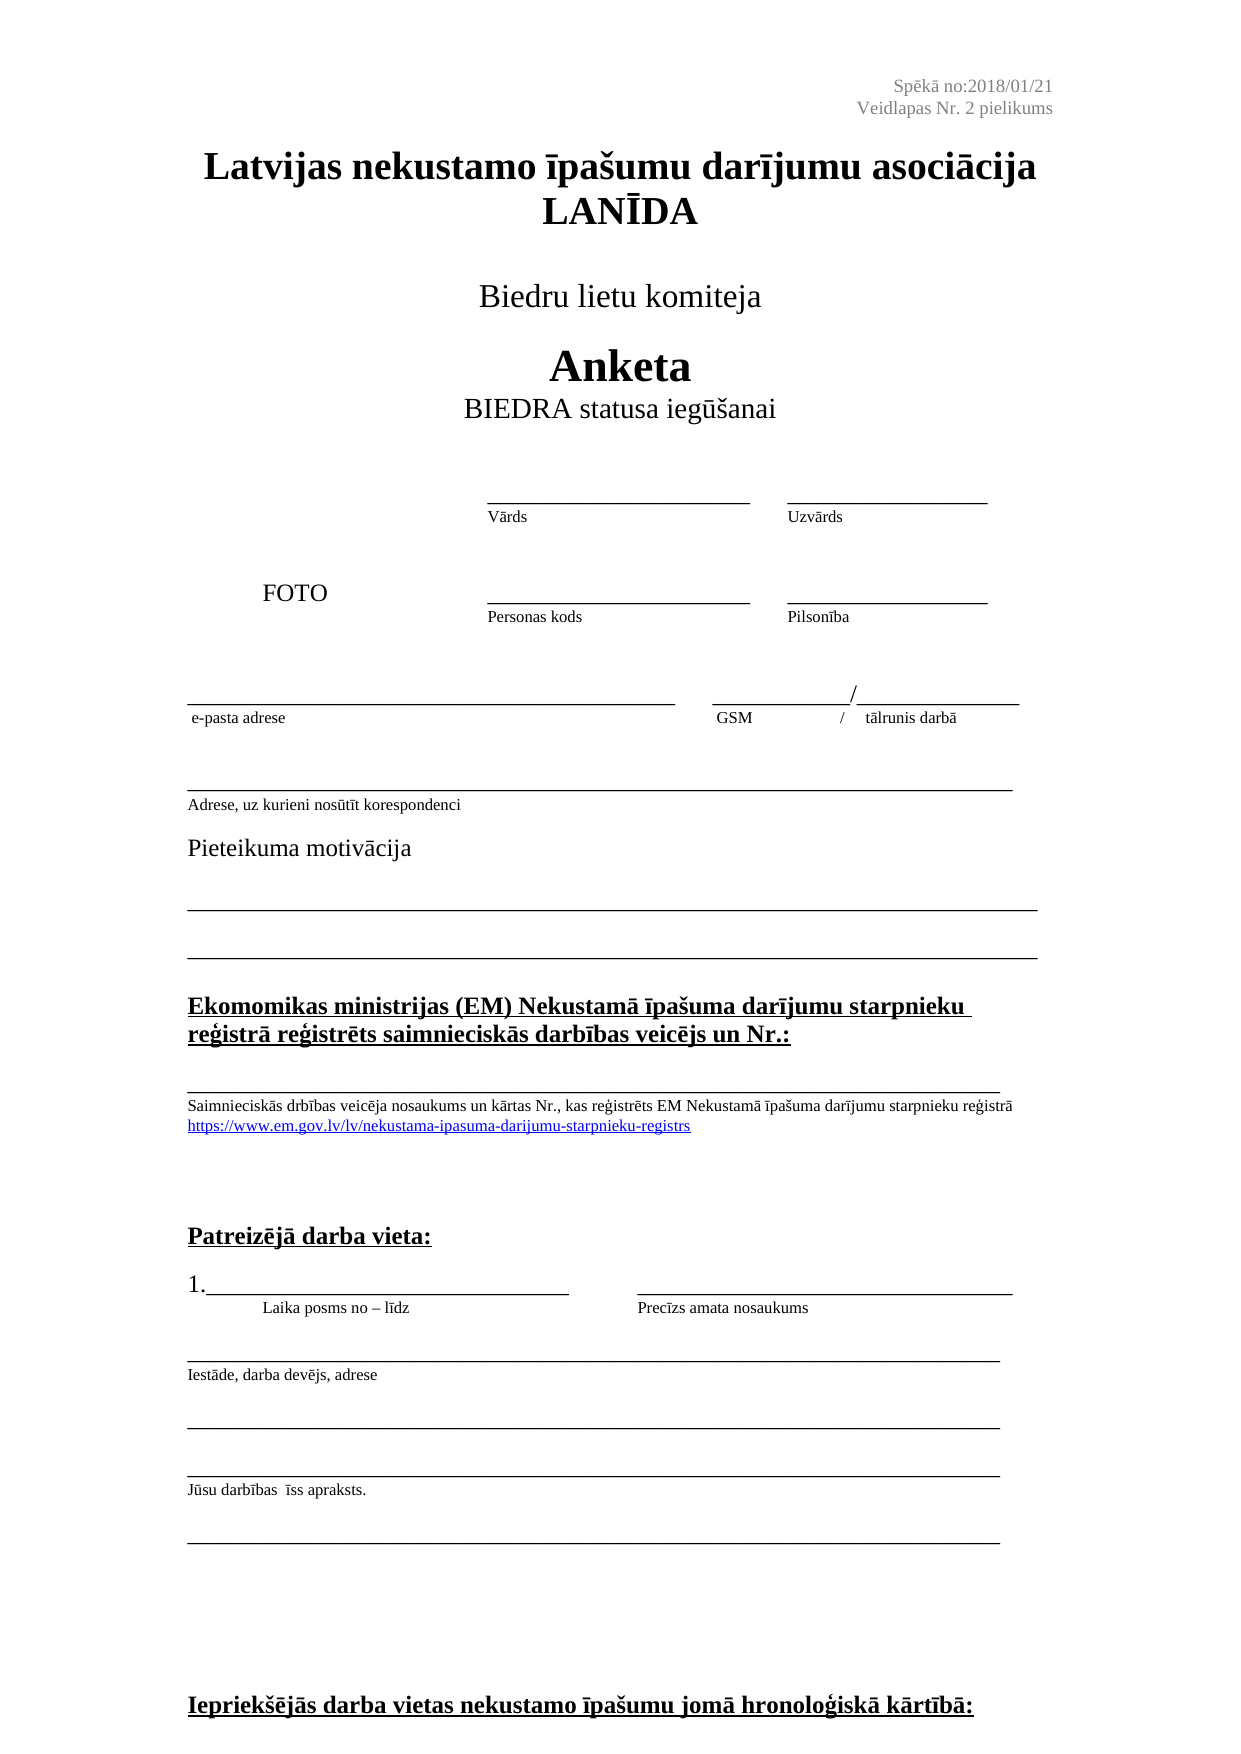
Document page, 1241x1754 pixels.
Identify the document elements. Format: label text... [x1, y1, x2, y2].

text https://www.em.gov.lv/lv/nekustama-ipasuma-darijumu-starpnieku-registrs [187, 1115, 1053, 1134]
text Saimnieciskās drbības veicēja nosaukums un kārtas Nr., kas reģistrēts EM Nekustamā īpašuma darījumu starpnieku reģistrā [187, 1096, 1053, 1115]
text _______________________________________ ___________/_____________ [187, 679, 1053, 708]
text _____________________ ________________ [187, 478, 1053, 507]
text __________________________________________________________________ [187, 766, 1053, 794]
text Iestāde, darba devējs, adrese [187, 1364, 1053, 1384]
text Personas kods Pilsonība [187, 607, 1053, 626]
text Laika posms no – līdz Precīzs amata nosaukums [187, 1297, 1053, 1317]
text Adrese, uz kurieni nosūtīt korespondenci [187, 794, 1053, 813]
text _________________________________________________________________ [187, 1403, 1053, 1432]
text Iepriekšējās darba vietas nekustamo īpašumu jomā hronoloģiskā kārtībā: [187, 1690, 1053, 1719]
subtitle Pieteikuma motivācija [187, 833, 1053, 861]
title Latvijas nekustamo īpašumu darījumu asociācija LANĪDA [187, 142, 1053, 233]
text Vārds Uzvārds [187, 507, 1053, 526]
text FOTO _____________________ ________________ [187, 578, 1053, 607]
text Jūsu darbības īss apraksts. [187, 1479, 1053, 1499]
text ____________________________________________________________________ [187, 933, 1053, 962]
text Patreizējā darba vieta: [187, 1221, 1053, 1249]
text e-pasta adrese GSM / tālrunis darbā [187, 708, 1053, 727]
subtitle Anketa [187, 339, 1053, 391]
text _________________________________________________________________ [187, 1336, 1053, 1364]
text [187, 1518, 1053, 1547]
subtitle Biedru lietu komiteja [187, 276, 1053, 315]
text ____________________________________________________________________ [187, 885, 1053, 914]
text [187, 1451, 1053, 1479]
text 1._____________________________ ______________________________ [187, 1269, 1053, 1297]
text Ekomomikas ministrijas (EM) Nekustamā īpašuma darījumu starpnieku reģistrā reģistrēts saimnieciskās darbības veicējs un Nr.: [187, 991, 1053, 1048]
text _________________________________________________________________ [187, 1067, 1053, 1096]
text BIEDRA statusa iegūšanai [187, 391, 1053, 425]
